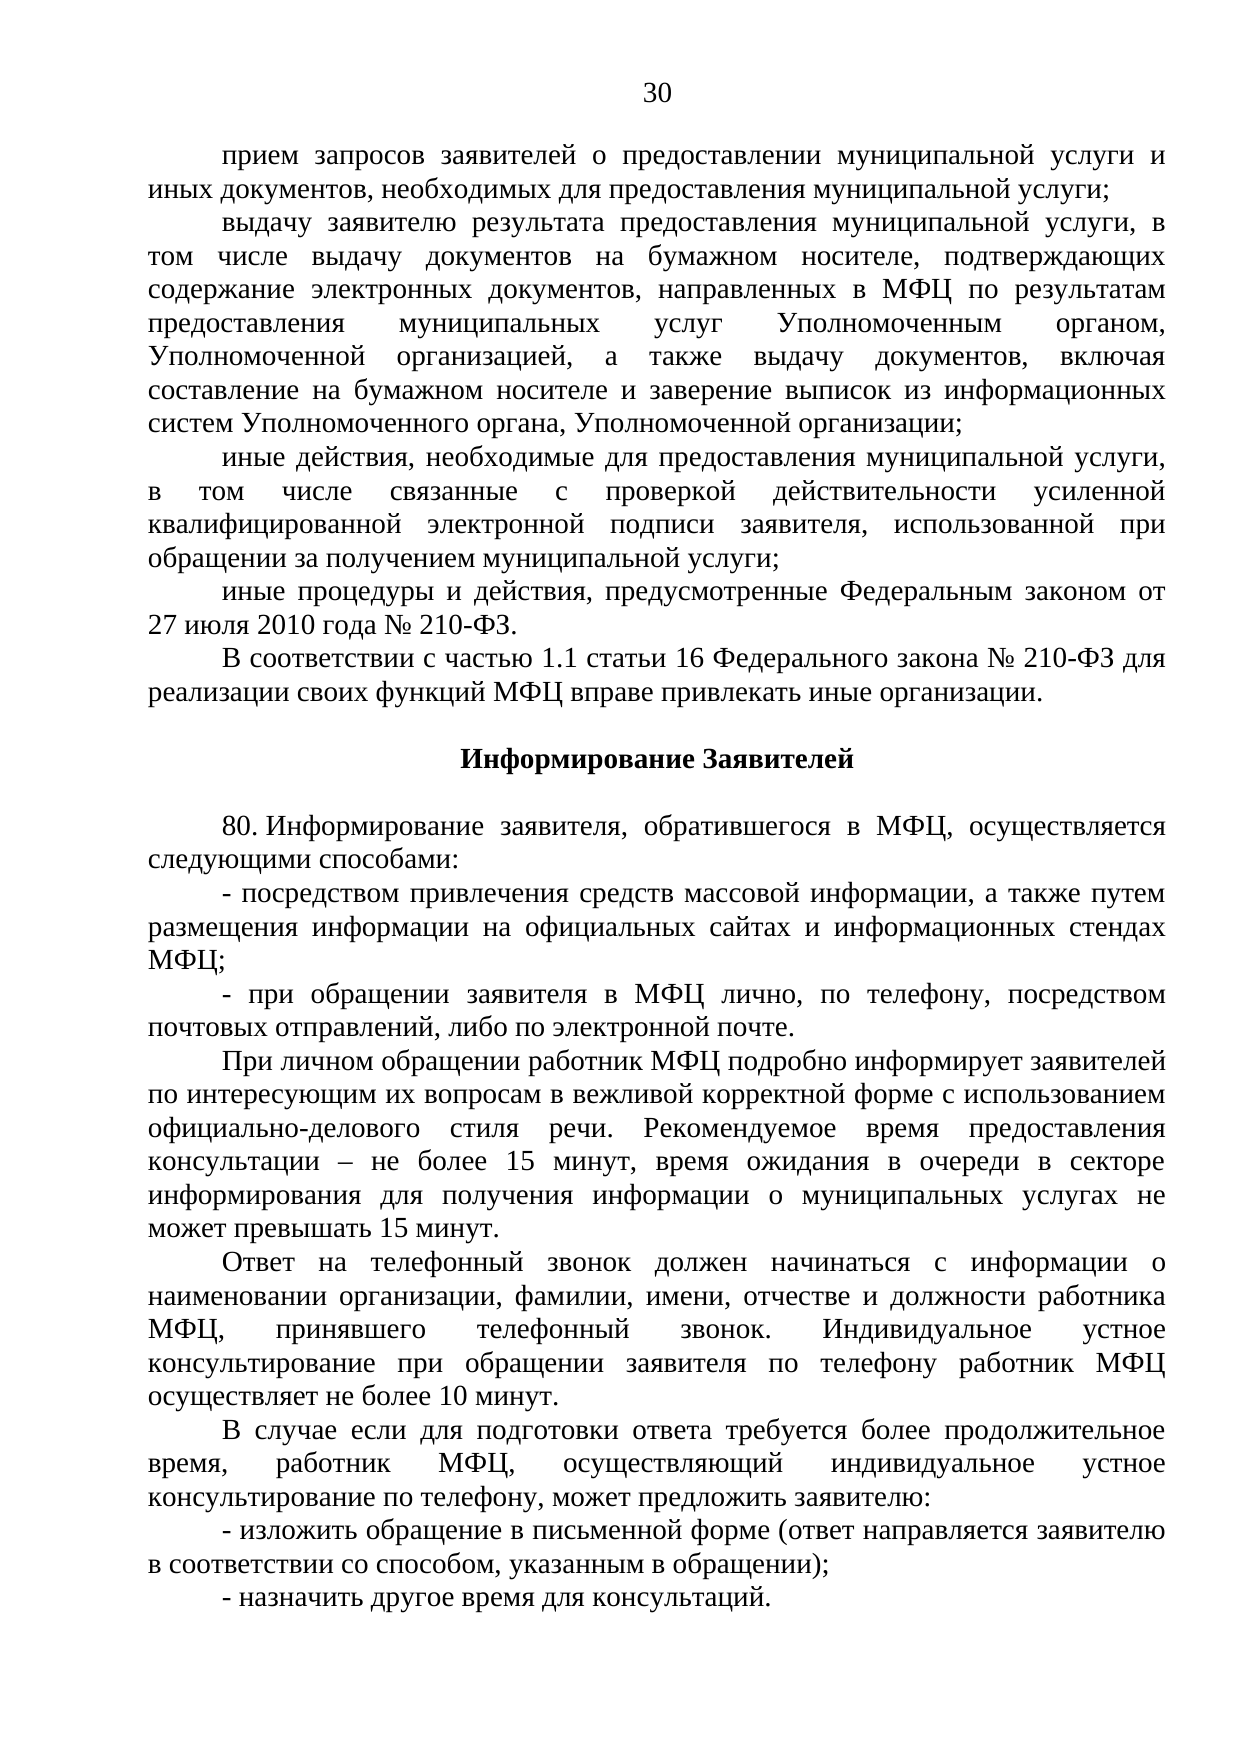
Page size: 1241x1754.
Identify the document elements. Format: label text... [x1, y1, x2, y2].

text - посредством привлечения средств массовой информации, а также путем размещения информации на официальных сайтах и информационных стендах МФЦ; [148, 875, 1167, 976]
text выдачу заявителю результата предоставления муниципальной услуги, в том числе выдачу документов на бумажном носителе, подтверждающих содержание электронных документов, направленных в МФЦ по результатам предоставления муниципальных услуг Уполномоченным органом, Уполномоченной организацией, а также выдачу документов, включая составление на бумажном носителе и заверение выписок из информационных систем Уполномоченного органа, Уполномоченной организации; [148, 204, 1167, 439]
text В случае если для подготовки ответа требуется более продолжительное время, работник МФЦ, осуществляющий индивидуальное устное консультирование по телефону, может предложить заявителю: [148, 1412, 1167, 1512]
text иные процедуры и действия, предусмотренные Федеральным законом от 27 июля 2010 года № 210-ФЗ. [148, 573, 1167, 640]
text - изложить обращение в письменной форме (ответ направляется заявителю в соответствии со способом, указанным в обращении); [148, 1512, 1167, 1579]
text В соответствии с частью 1.1 статьи 16 Федерального закона № 210-ФЗ для реализации своих функций МФЦ вправе привлекать иные организации. [148, 640, 1167, 707]
text 80. Информирование заявителя, обратившегося в МФЦ, осуществляется следующими способами: [148, 808, 1167, 875]
text Ответ на телефонный звонок должен начинаться с информации о наименовании организации, фамилии, имени, отчестве и должности работника МФЦ, принявшего телефонный звонок. Индивидуальное устное консультирование при обращении заявителя по телефону работник МФЦ осуществляет не более 10 минут. [148, 1244, 1167, 1412]
text - назначить другое время для консультаций. [148, 1579, 1167, 1613]
text Информирование Заявителей [148, 741, 1167, 774]
text иные действия, необходимые для предоставления муниципальной услуги, в том числе связанные с проверкой действительности усиленной квалифицированной электронной подписи заявителя, использованной при обращении за получением муниципальной услуги; [148, 439, 1167, 573]
text прием запросов заявителей о предоставлении муниципальной услуги и иных документов, необходимых для предоставления муниципальной услуги; [148, 137, 1167, 204]
text При личном обращении работник МФЦ подробно информирует заявителей по интересующим их вопросам в вежливой корректной форме с использованием официально-делового стиля речи. Рекомендуемое время предоставления консультации – не более 15 минут, время ожидания в очереди в секторе информирования для получения информации о муниципальных услугах не может превышать 15 минут. [148, 1043, 1167, 1244]
text - при обращении заявителя в МФЦ лично, по телефону, посредством почтовых отправлений, либо по электронной почте. [148, 976, 1167, 1043]
